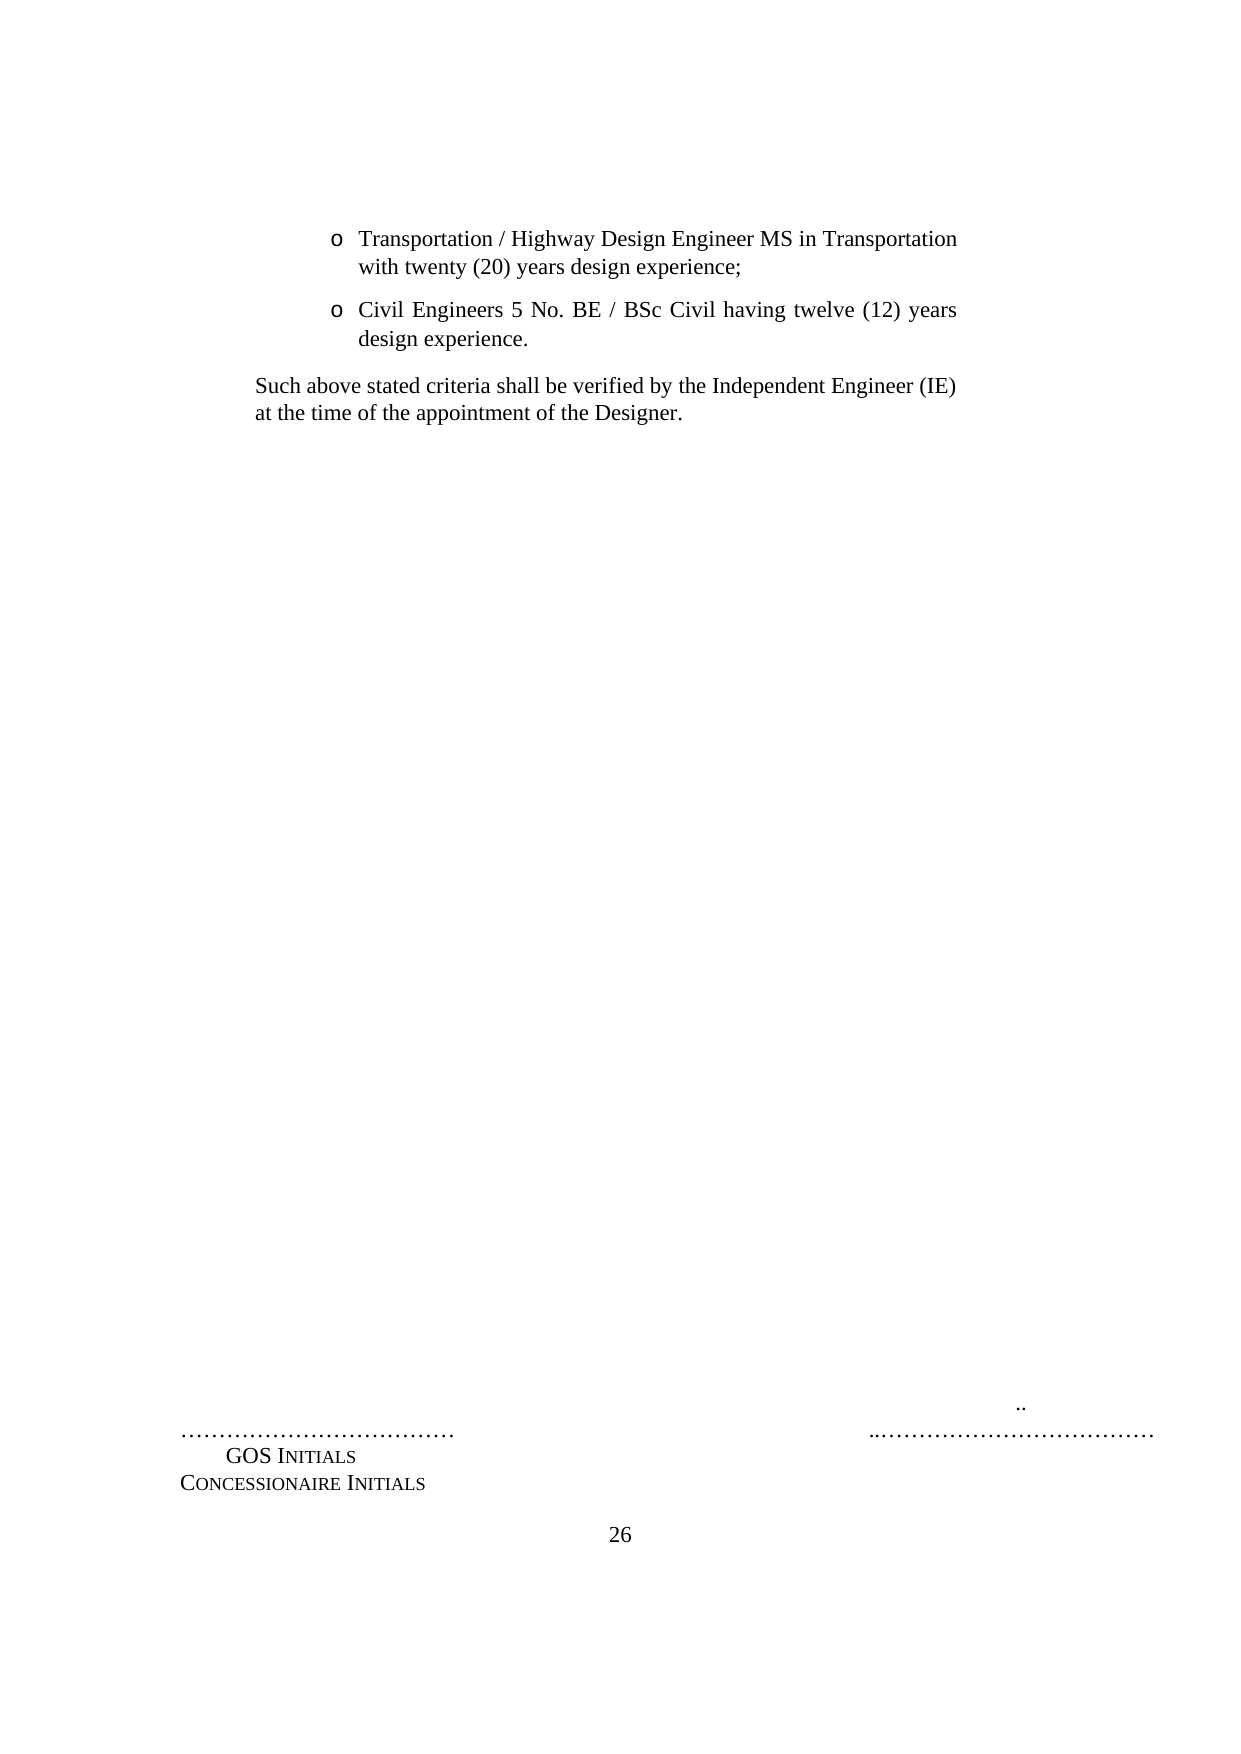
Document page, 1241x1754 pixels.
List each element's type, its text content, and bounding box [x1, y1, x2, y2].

text Such above stated criteria shall be verified by the Independent Engineer (IE) at the time of the appointment of the Designer. [255, 372, 958, 425]
list Civil Engineers 5 No. BE / BSc Civil having twelve (12) years design experience. [330, 296, 958, 351]
list Transportation / Highway Design Engineer MS in Transportation with twenty (20) years design experience; [330, 225, 958, 279]
